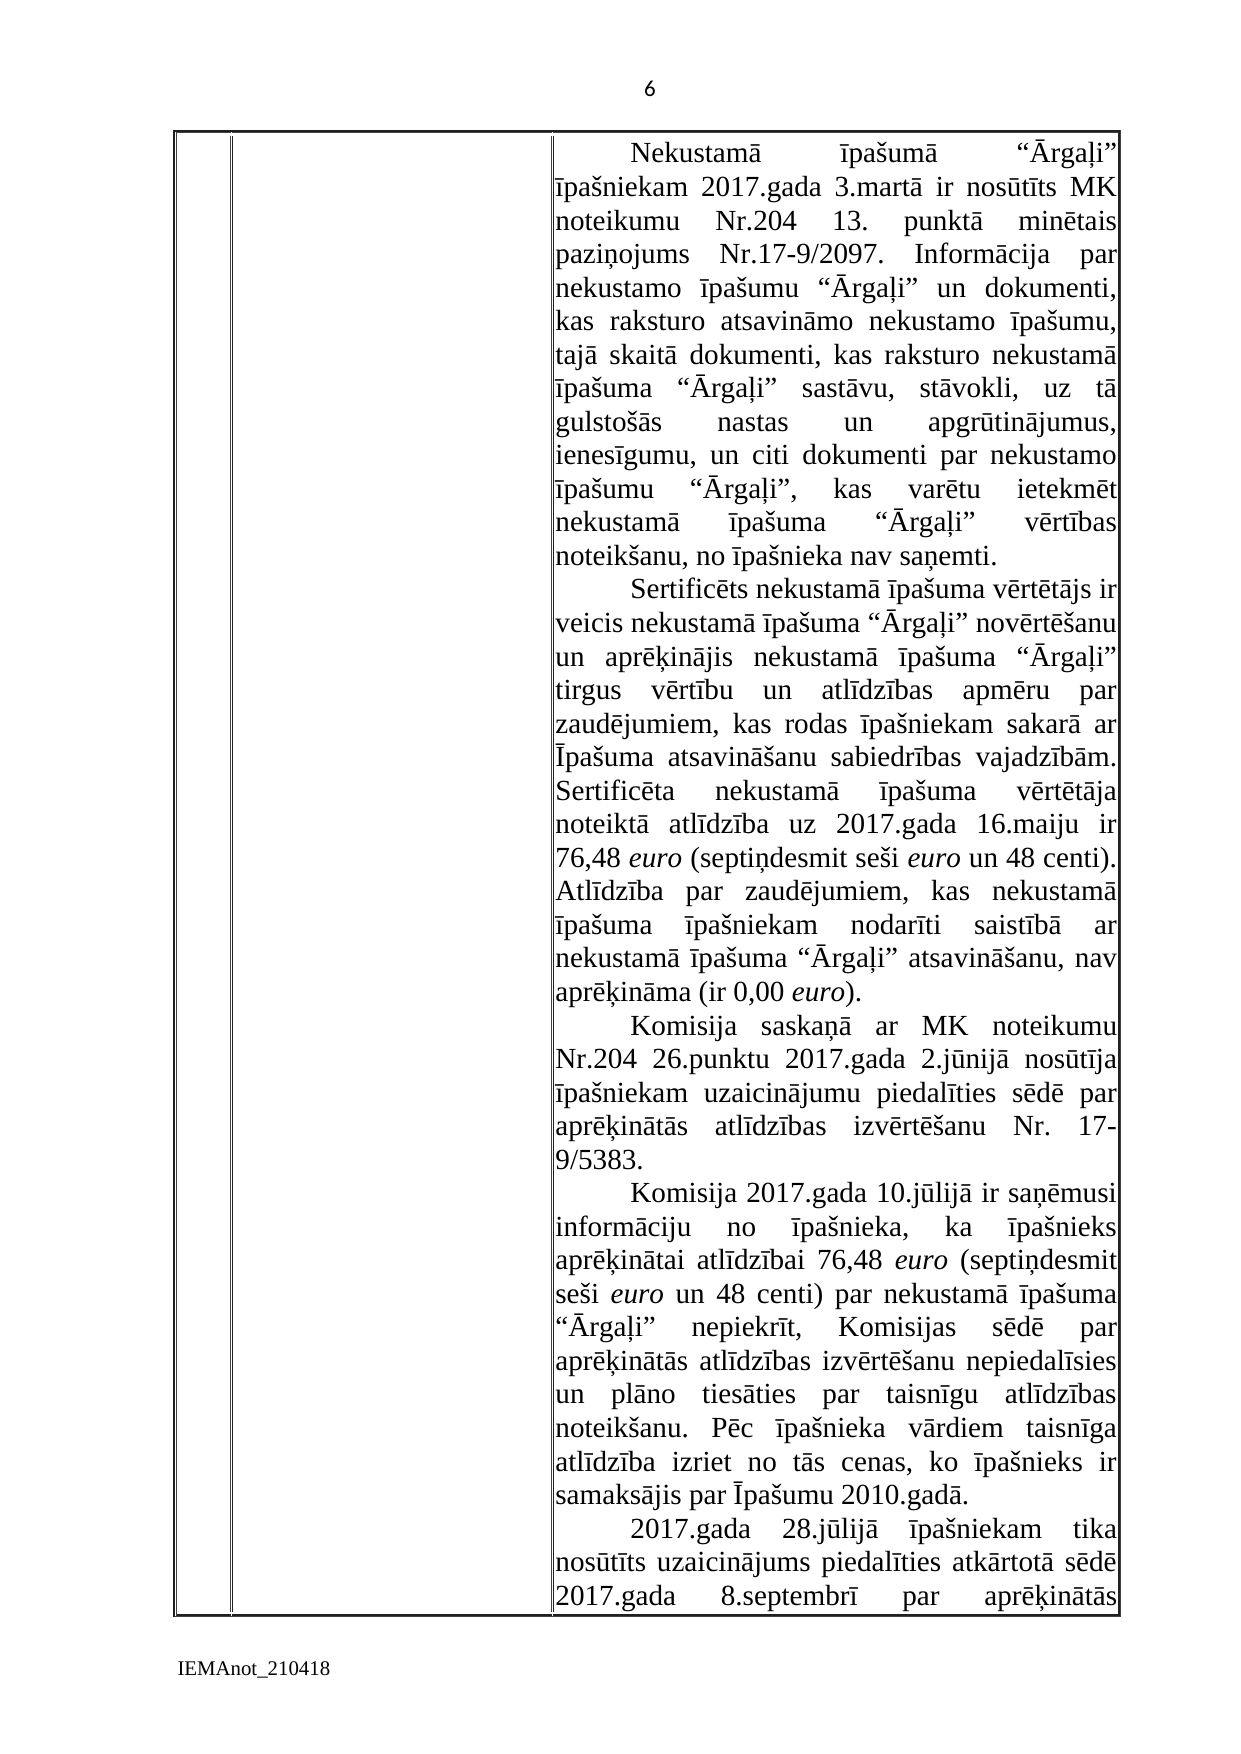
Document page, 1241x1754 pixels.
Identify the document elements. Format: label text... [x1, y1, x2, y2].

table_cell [231, 133, 553, 1614]
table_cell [553, 133, 1118, 1614]
table_cell 2. [177, 133, 231, 1614]
